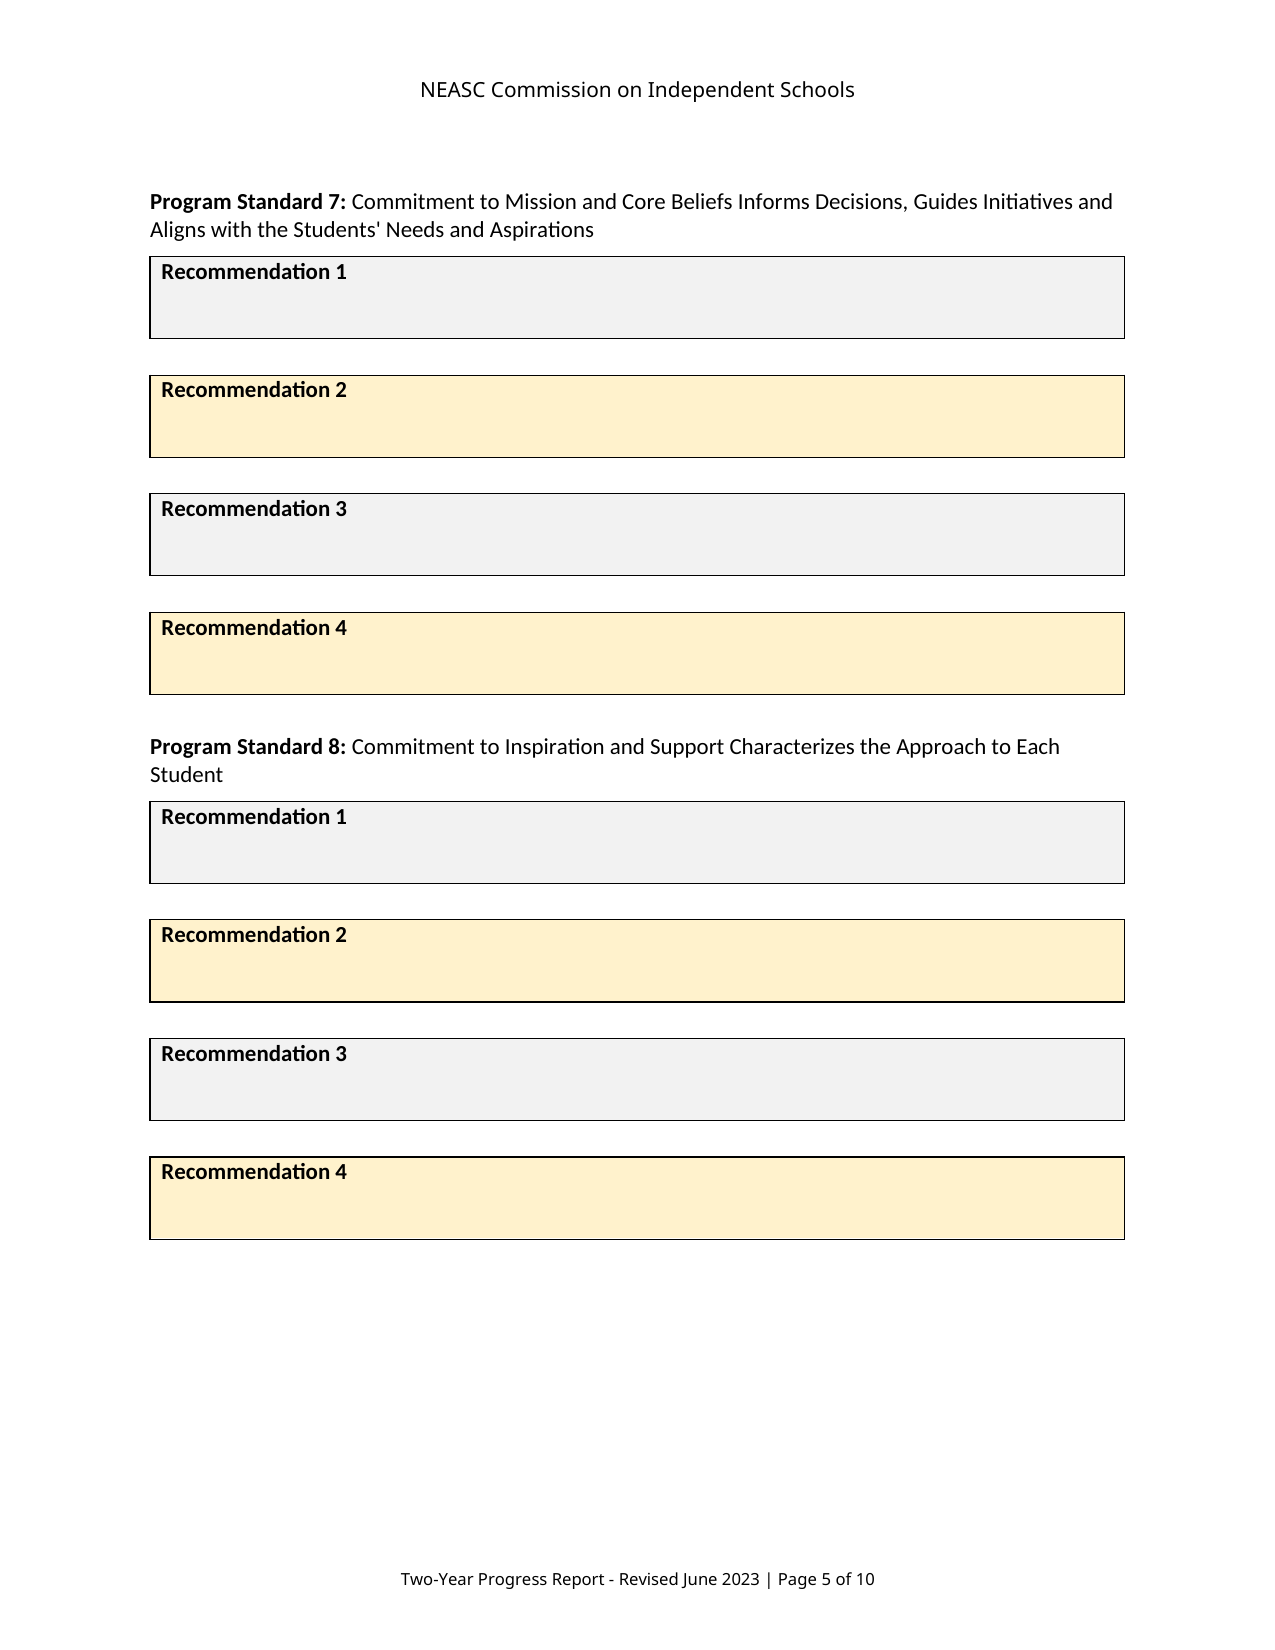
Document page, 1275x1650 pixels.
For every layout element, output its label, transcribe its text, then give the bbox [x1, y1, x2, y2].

table_header Recommendation 1 [151, 802, 1124, 883]
table_header Recommendation 1 [151, 257, 1124, 338]
table_header Recommendation 3 [151, 494, 1124, 575]
subtitle Program Standard 7: Commitment to Mission and Core Beliefs Informs Decisions, Guides Initiatives and Aligns with the Students' Needs and Aspirations [150, 187, 1125, 243]
table_header Recommendation 3 [151, 1039, 1124, 1120]
table_header Recommendation 2 [151, 376, 1124, 457]
table_header Recommendation 4 [151, 613, 1124, 694]
subtitle Program Standard 8: Commitment to Inspiration and Support Characterizes the Approach to Each Student [150, 732, 1125, 788]
table_header Recommendation 2 [151, 920, 1124, 1001]
table_header Recommendation 4 [151, 1158, 1124, 1238]
